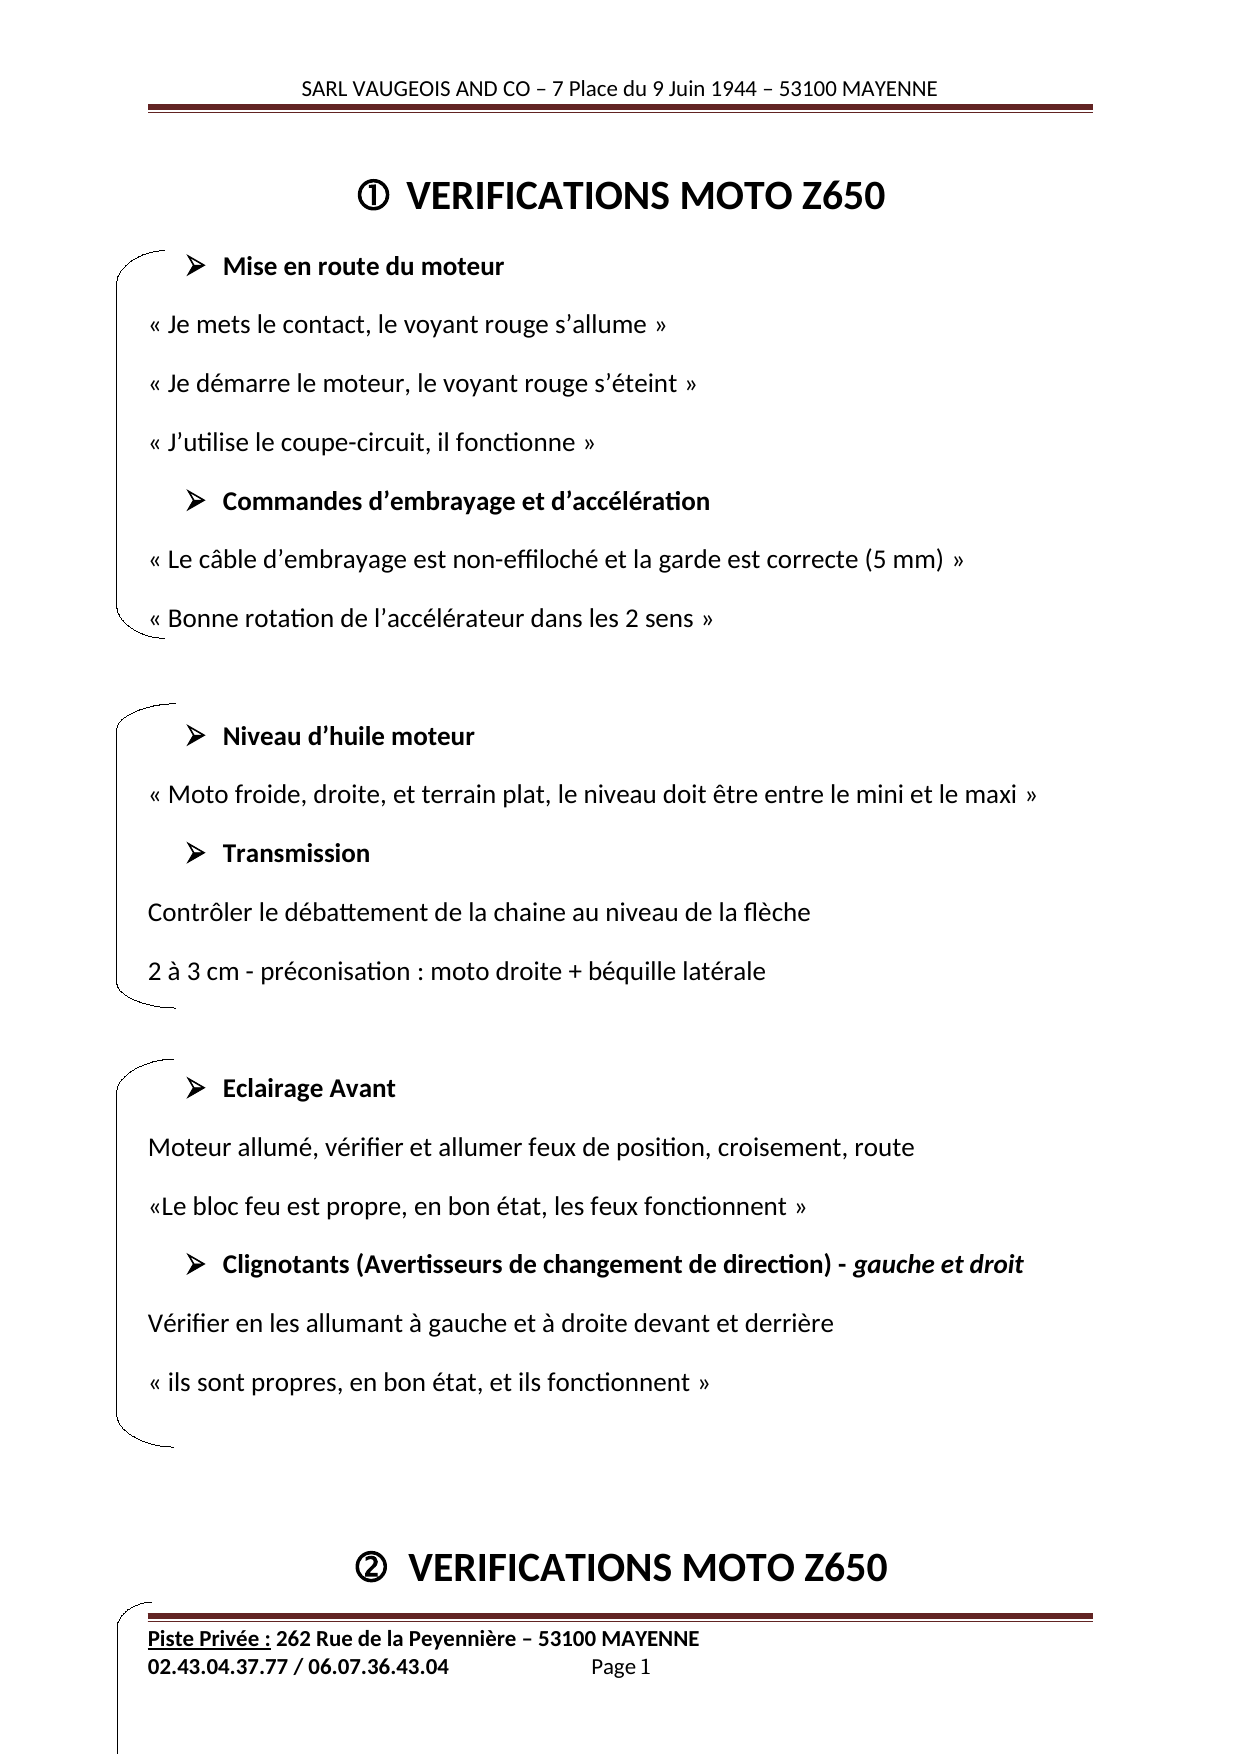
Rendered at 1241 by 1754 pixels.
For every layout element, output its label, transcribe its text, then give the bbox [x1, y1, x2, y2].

text « Bonne rotation de l’accélérateur dans les 2 sens » [148, 601, 1093, 634]
text Moteur allumé, vérifier et allumer feux de position, croisement, route [148, 1130, 1093, 1163]
text 2 à 3 cm - préconisation : moto droite + béquille latérale [148, 954, 1093, 987]
text VERIFICATIONS MOTO Z650 [148, 169, 1093, 220]
list Commandes d’embrayage et d’accélération [185, 484, 1093, 517]
text « Je mets le contact, le voyant rouge s’allume » [148, 307, 1093, 340]
text «Le bloc feu est propre, en bon état, les feux fonctionnent » [148, 1189, 1093, 1222]
text « Je démarre le moteur, le voyant rouge s’éteint » [148, 366, 1093, 399]
text « J’utilise le coupe-circuit, il fonctionne » [148, 425, 1093, 458]
list Niveau d’huile moteur [185, 719, 1093, 752]
text « Moto froide, droite, et terrain plat, le niveau doit être entre le mini et le maxi » [148, 777, 1093, 810]
text « ils sont propres, en bon état, et ils fonctionnent » [148, 1365, 1093, 1398]
text Contrôler le débattement de la chaine au niveau de la flèche [148, 895, 1093, 928]
text Vérifier en les allumant à gauche et à droite devant et derrière [148, 1306, 1093, 1339]
list Transmission [185, 836, 1093, 869]
list Eclairage Avant [185, 1071, 1093, 1104]
list Clignotants (Avertisseurs de changement de direction) - gauche et droit [185, 1247, 1093, 1280]
list Mise en route du moteur [185, 249, 1093, 282]
text VERIFICATIONS MOTO Z650 [148, 1541, 1093, 1592]
text « Le câble d’embrayage est non-effiloché et la garde est correcte (5 mm) » [148, 542, 1093, 575]
